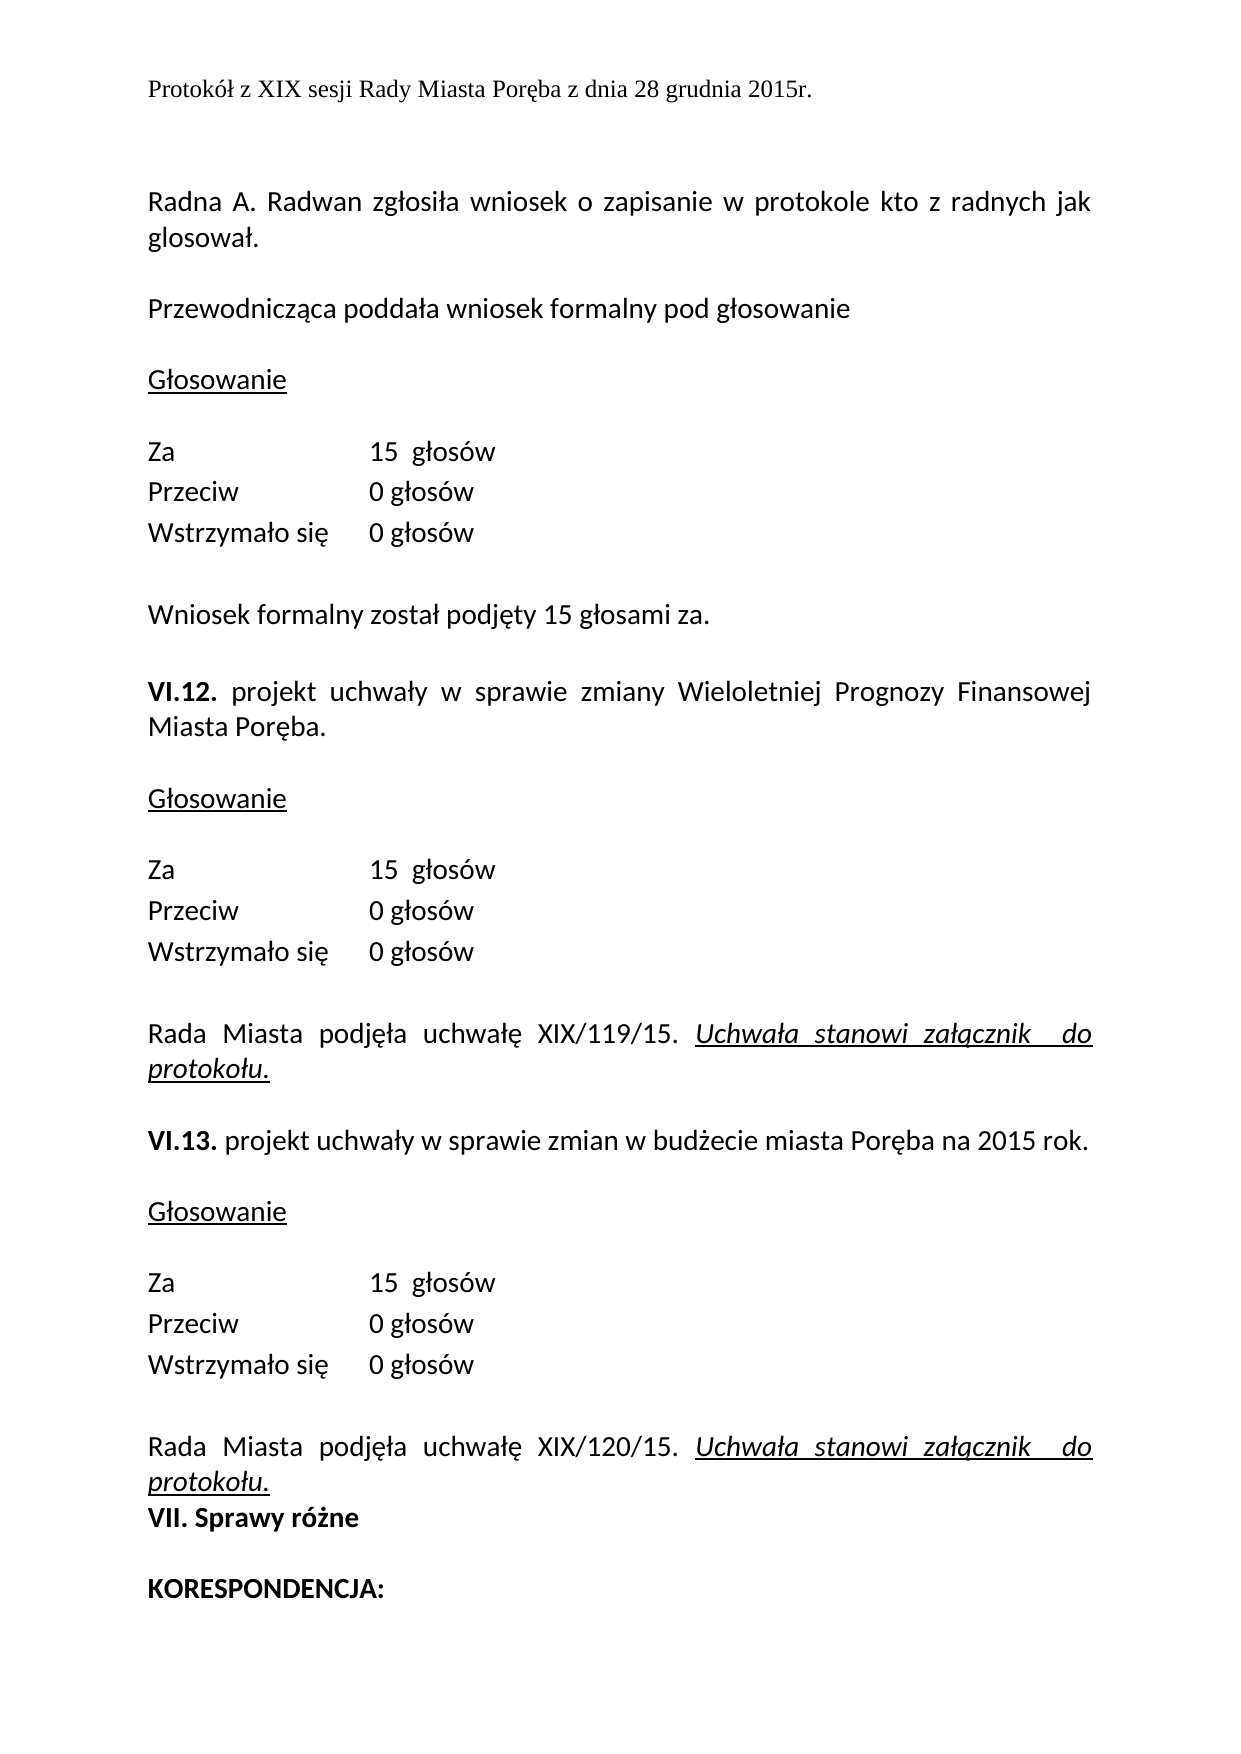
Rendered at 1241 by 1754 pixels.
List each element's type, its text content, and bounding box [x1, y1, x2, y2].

text VI.12. projekt uchwały w sprawie zmiany Wieloletniej Prognozy Finansowej Miasta Poręba. [148, 673, 1093, 744]
text Głosowanie [148, 780, 1093, 815]
text KORESPONDENCJA: [148, 1570, 1093, 1606]
text Wstrzymało się 0 głosów [148, 933, 1093, 968]
text Przewodnicząca poddała wniosek formalny pod głosowanie [148, 290, 1093, 326]
text Za 15 głosów [148, 433, 1093, 468]
text Radna A. Radwan zgłosiła wniosek o zapisanie w protokole kto z radnych jak glosował. [148, 183, 1093, 254]
text Przeciw 0 głosów [148, 473, 1093, 509]
text VII. Sprawy różne [148, 1499, 1093, 1535]
text Rada Miasta podjęła uchwałę XIX/120/15. Uchwała stanowi załącznik do protokołu. [148, 1428, 1093, 1499]
text VI.13. projekt uchwały w sprawie zmian w budżecie miasta Poręba na 2015 rok. [148, 1122, 1093, 1157]
text Wniosek formalny został podjęty 15 głosami za. [148, 596, 1093, 632]
text Wstrzymało się 0 głosów [148, 514, 1093, 550]
text Przeciw 0 głosów [148, 892, 1093, 928]
text Wstrzymało się 0 głosów [148, 1346, 1093, 1382]
text Przeciw 0 głosów [148, 1305, 1093, 1341]
text Rada Miasta podjęła uchwałę XIX/119/15. Uchwała stanowi załącznik do protokołu. [148, 1015, 1093, 1086]
text Za 15 głosów [148, 851, 1093, 887]
text Głosowanie [148, 1193, 1093, 1228]
text Za 15 głosów [148, 1264, 1093, 1300]
text Głosowanie [148, 361, 1093, 397]
